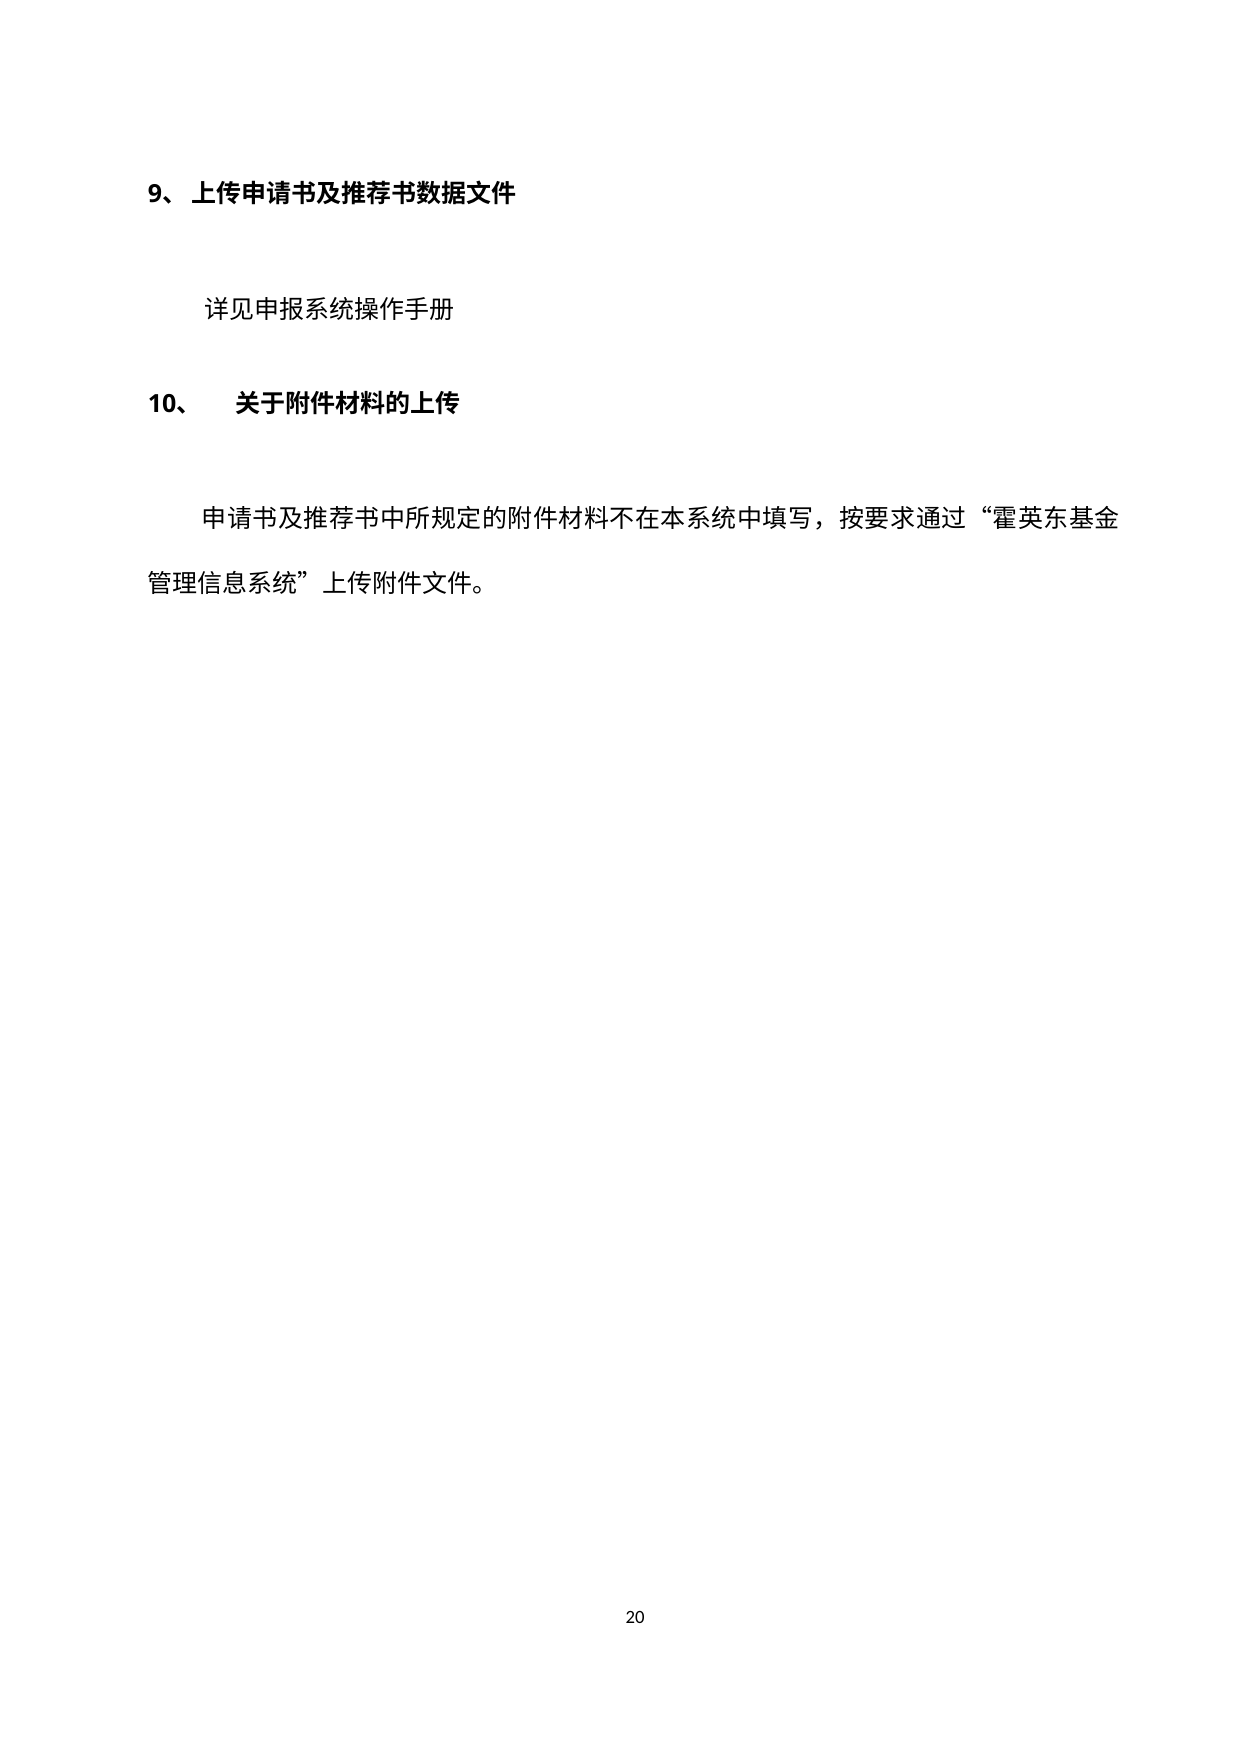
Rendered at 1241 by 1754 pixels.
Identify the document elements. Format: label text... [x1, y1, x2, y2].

text 申请书及推荐书中所规定的附件材料不在本系统中填写，按要求通过“霍英东基金管理信息系统”上传附件文件。 [148, 484, 1122, 614]
subtitle 关于附件材料的上传 [148, 369, 1122, 434]
subtitle 上传申请书及推荐书数据文件 [148, 159, 1122, 224]
text 详见申报系统操作手册 [148, 275, 1122, 340]
